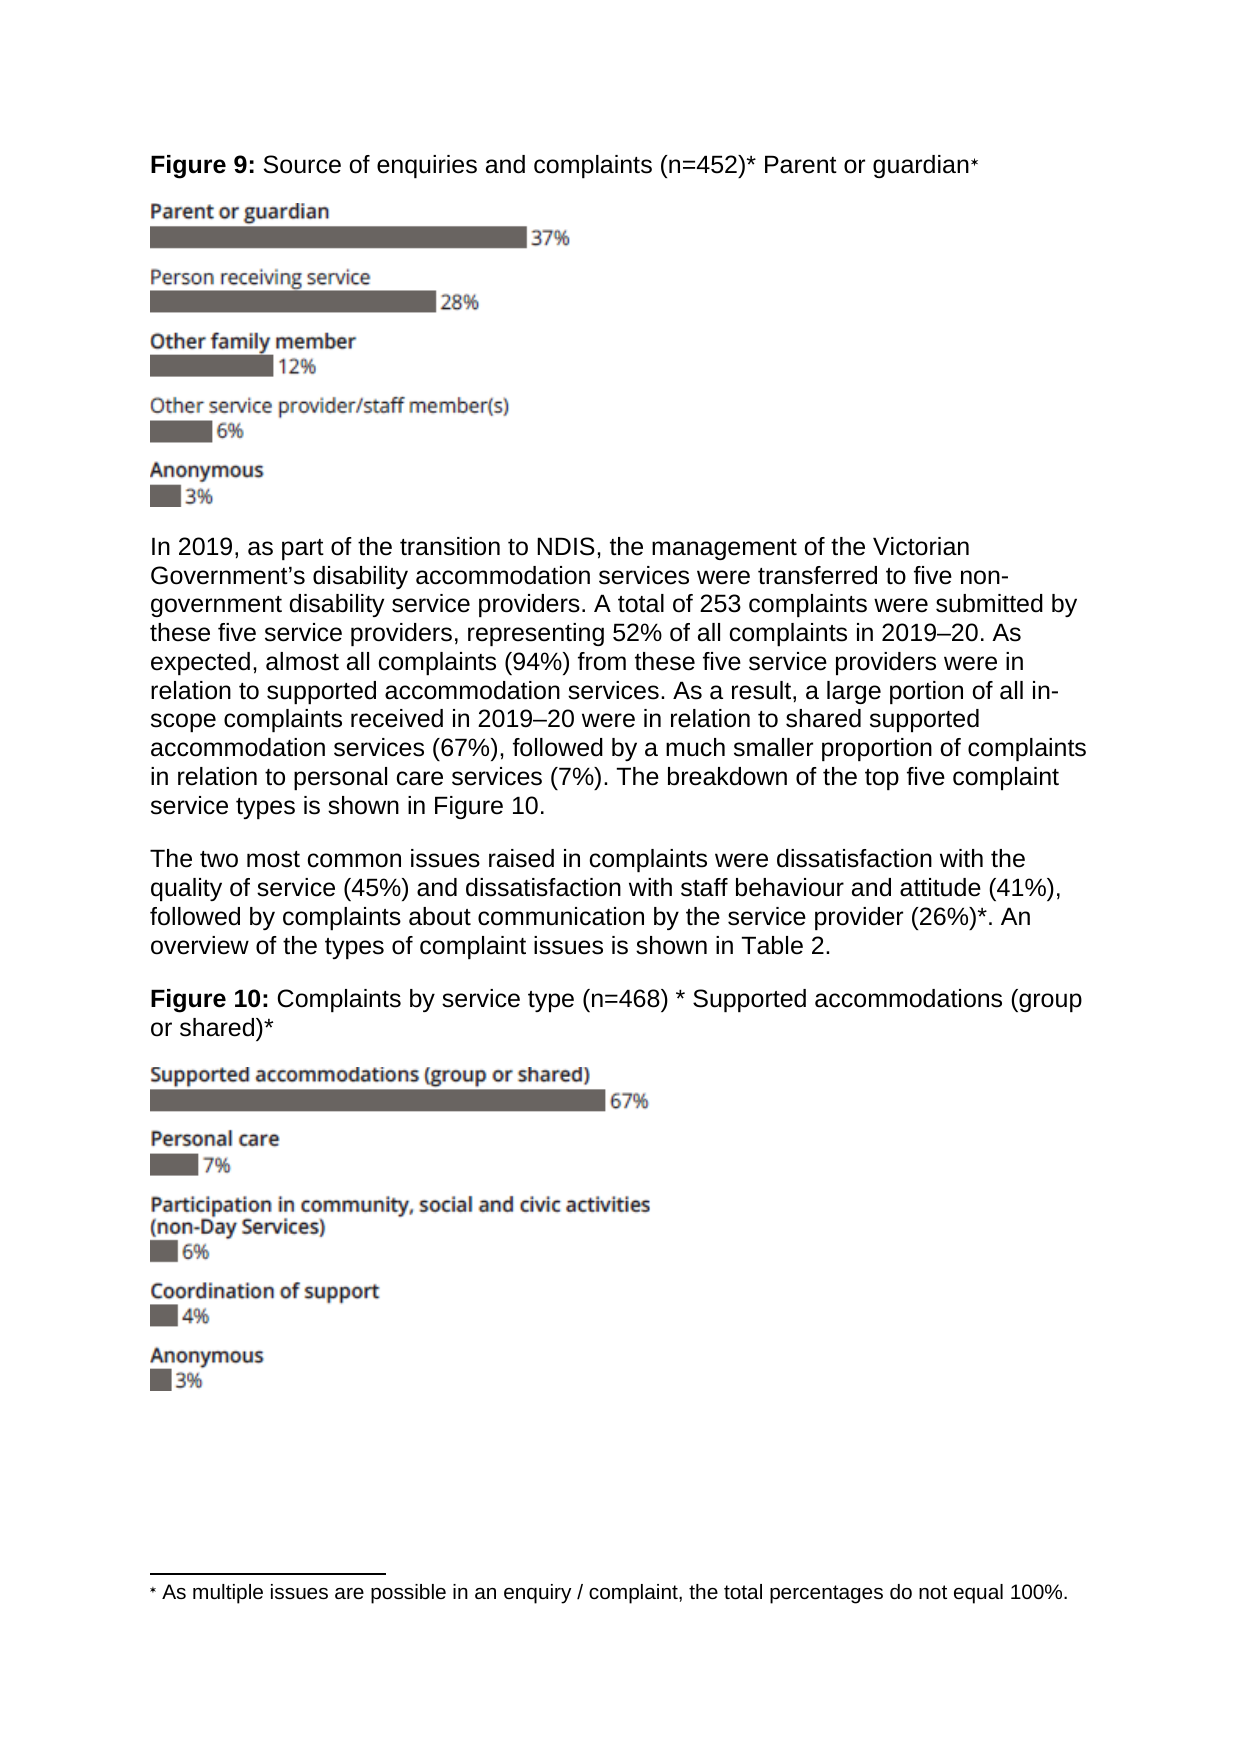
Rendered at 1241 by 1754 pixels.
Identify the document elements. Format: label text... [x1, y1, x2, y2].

text Figure 10: Complaints by service type (n=468) * Supported accommodations (group or shared)* [150, 984, 1090, 1042]
text The two most common issues raised in complaints were dissatisfaction with the quality of service (45%) and dissatisfaction with staff behaviour and attitude (41%), followed by complaints about communication by the service provider (26%)*. An overview of the types of complaint issues is shown in Table 2. [150, 844, 1090, 959]
picture [150, 1067, 650, 1391]
text Figure 9: Source of enquiries and complaints (n=452)* Parent or guardian [150, 150, 1090, 179]
text In 2019, as part of the transition to NDIS, the management of the Victorian Government’s disability accommodation services were transferred to five non-government disability service providers. A total of 253 complaints were submitted by these five service providers, representing 52% of all complaints in 2019–20. As expected, almost all complaints (94%) from these five service providers were in relation to supported accommodation services. As a result, a large portion of all in-scope complaints received in 2019–20 were in relation to shared supported accommodation services (67%), followed by a much smaller proportion of complaints in relation to personal care services (7%). The breakdown of the top five complaint service types is shown in Figure 10. [150, 532, 1090, 819]
picture [150, 203, 571, 507]
